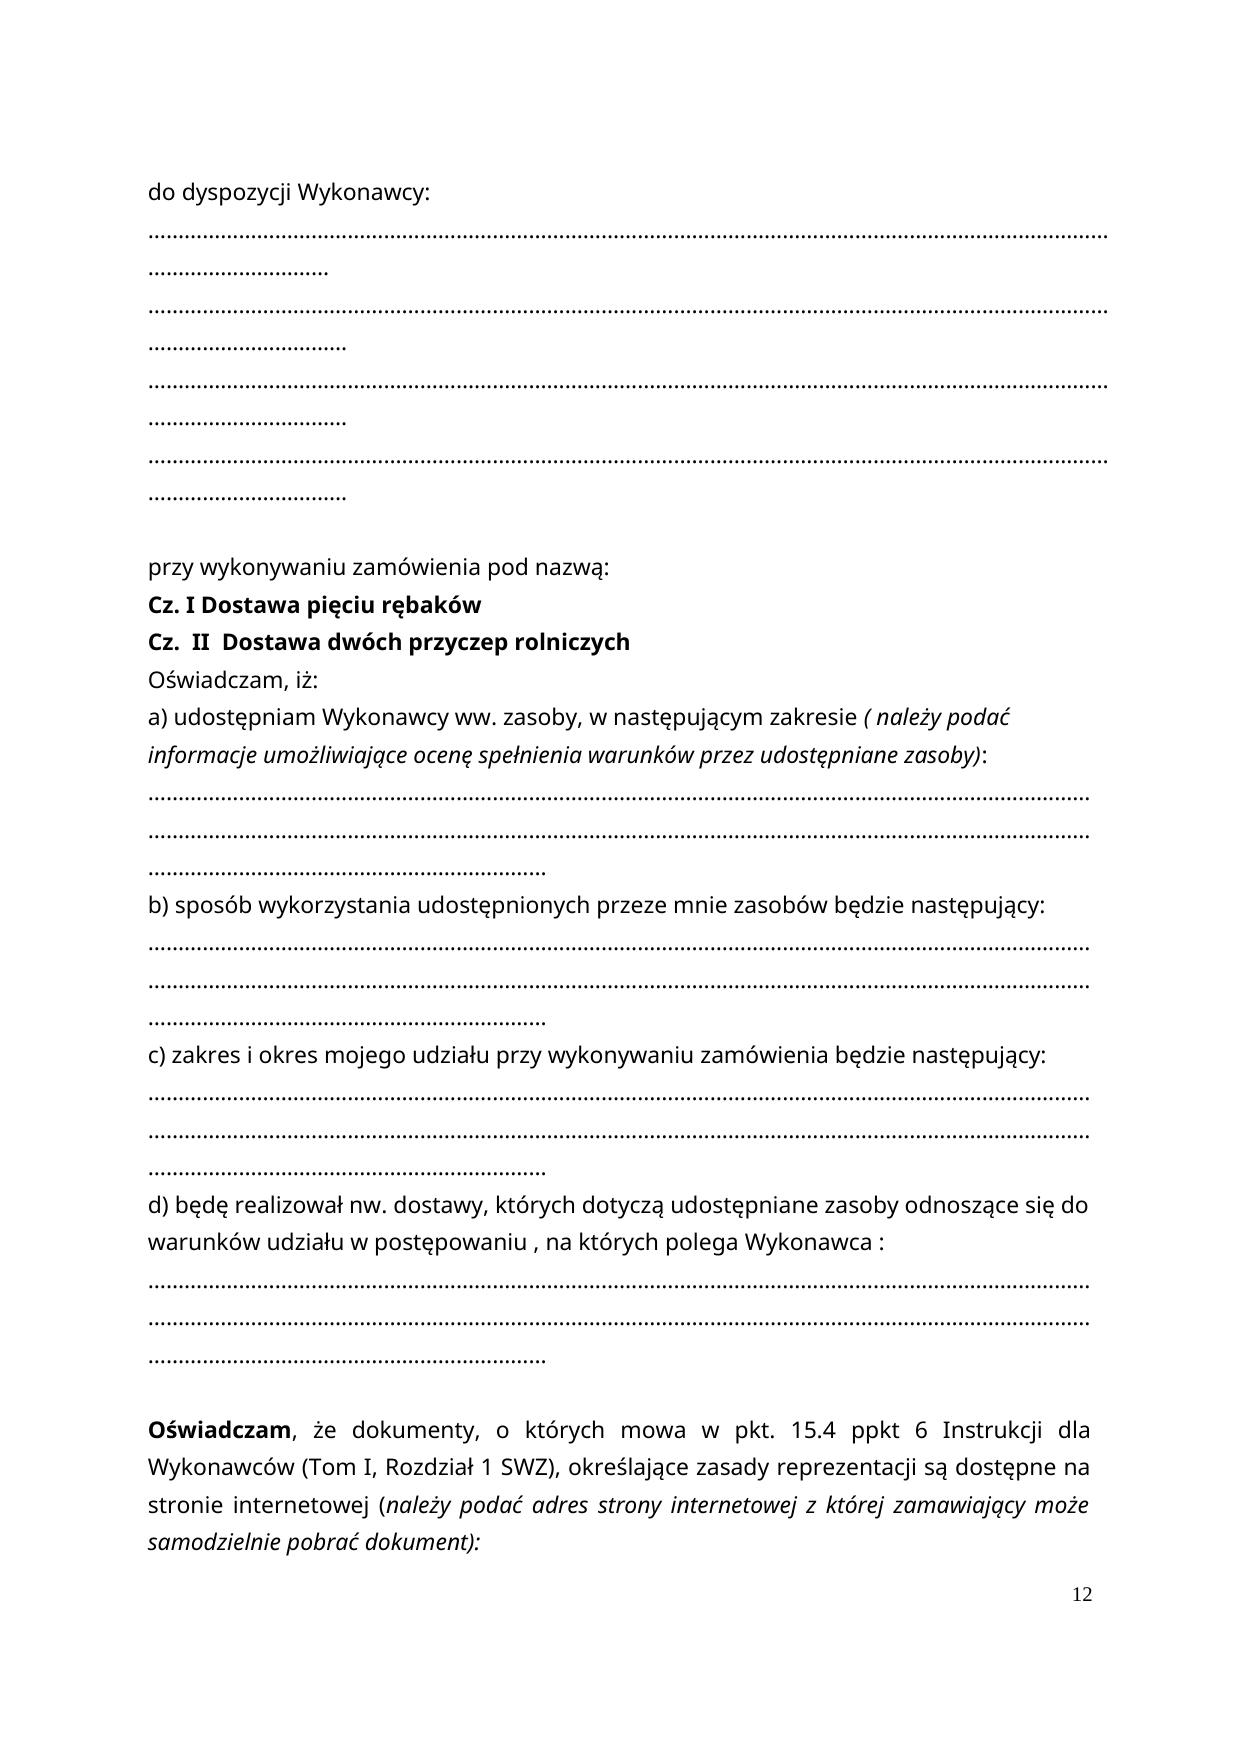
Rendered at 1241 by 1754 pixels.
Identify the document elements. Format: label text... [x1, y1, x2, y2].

text d) będę realizował nw. dostawy, których dotyczą udostępniane zasoby odnoszące się do warunków udziału w postępowaniu , na których polega Wykonawca : ……………………………………………………………………………………………………………………………………………………………………………………………………………………………………………………………………………………………………………………………………………… [148, 1189, 1092, 1370]
text ………………………………………………………………………………………………………………………………………………………………………… [148, 364, 1122, 433]
text ………………………………………………………………………………………………………………………………………………………………………… [148, 289, 1122, 358]
text do dyspozycji Wykonawcy: [148, 176, 1092, 208]
text b) sposób wykorzystania udostępnionych przeze mnie zasobów będzie następujący: [148, 889, 1092, 920]
text ……………………………………………………………………………………………………………………………………………………………………………………………………………………………………………………………………………………………………………………………………………… [148, 926, 1092, 1033]
text Cz. I Dostawa pięciu rębaków [148, 589, 1092, 620]
text Oświadczam, iż: [148, 664, 1092, 695]
text a) udostępniam Wykonawcy ww. zasoby, w następującym zakresie ( należy podać informacje umożliwiające ocenę spełnienia warunków przez udostępniane zasoby): ……………………………………………………………………………………………………………………………………………………………………………………………………………………………………………………………………………………………………………………………………………… [148, 701, 1092, 883]
text przy wykonywaniu zamówienia pod nazwą: [148, 551, 1092, 583]
text Oświadczam, że dokumenty, o których mowa w pkt. 15.4 ppkt 6 Instrukcji dla Wykonawców (Tom I, Rozdział 1 SWZ), określające zasady reprezentacji są dostępne na stronie internetowej (należy podać adres strony internetowej z której zamawiający może samodzielnie pobrać dokument): [148, 1414, 1092, 1558]
text ……………………………………………………………………………………………………………………………………………………………………………………………………………………………………………………………………………………………………………………………………………… [148, 1076, 1092, 1183]
text ………………………………………………………………………………………………………………………………………………………………………… [148, 439, 1122, 508]
text Cz. II Dostawa dwóch przyczep rolniczych [148, 626, 1092, 658]
text ……………………………………………………………………………………………………………………………………………………………………… [148, 214, 1122, 283]
text c) zakres i okres mojego udziału przy wykonywaniu zamówienia będzie następujący: [148, 1039, 1092, 1070]
